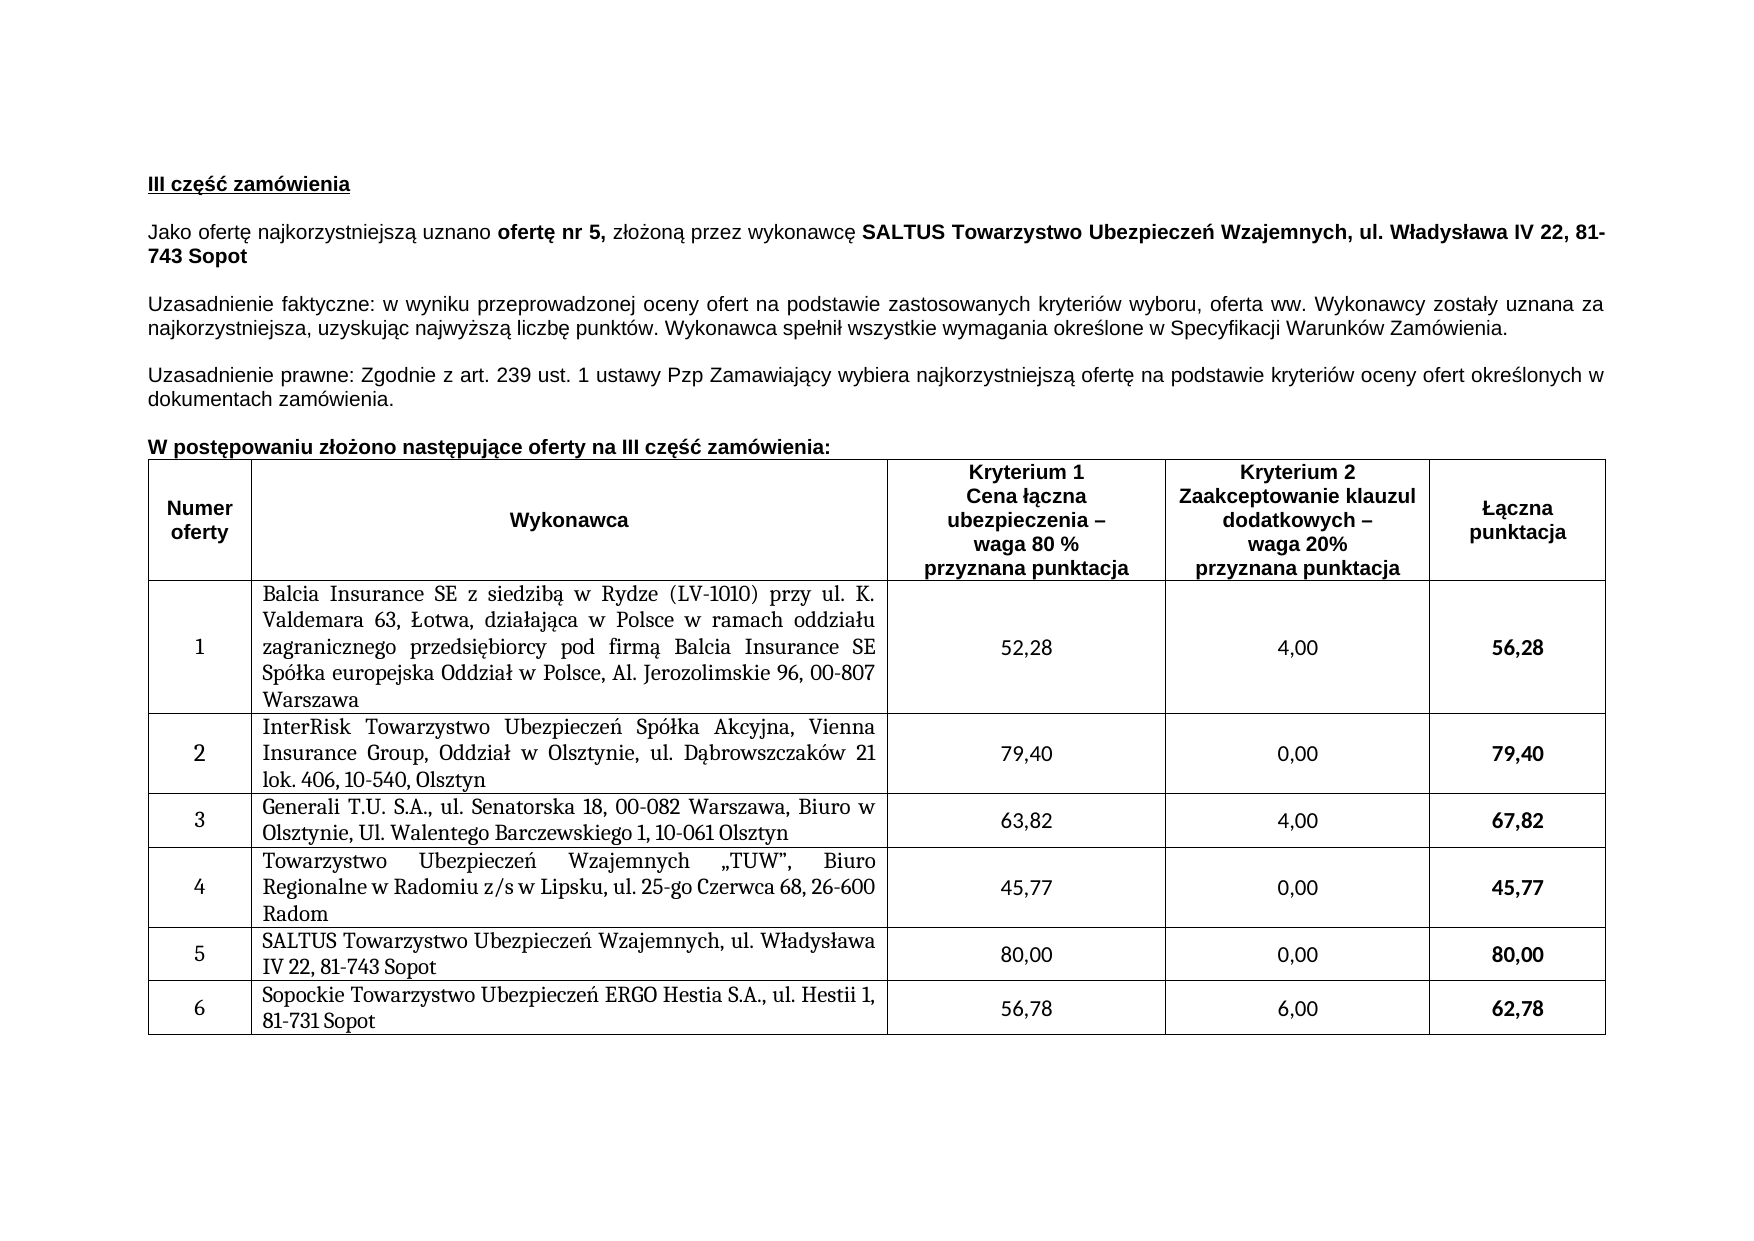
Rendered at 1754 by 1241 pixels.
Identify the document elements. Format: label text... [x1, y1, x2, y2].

table_cell 5 [149, 928, 251, 980]
table_cell 67,82 [1430, 794, 1605, 847]
table_cell 52,28 [888, 581, 1165, 713]
table_header Numer oferty [149, 460, 251, 580]
table_cell InterRisk Towarzystwo Ubezpieczeń Spółka Akcyjna, Vienna Insurance Group, Oddział w Olsztynie, ul. Dąbrowszczaków 21 lok. 406, 10-540, Olsztyn [252, 714, 887, 793]
table_cell 6 [149, 981, 251, 1034]
table_cell 80,00 [1430, 928, 1605, 980]
table_cell SALTUS Towarzystwo Ubezpieczeń Wzajemnych, ul. Władysława IV 22, 81-743 Sopot [252, 928, 887, 980]
text Uzasadnienie faktyczne: w wyniku przeprowadzonej oceny ofert na podstawie zastosowanych kryteriów wyboru, oferta ww. Wykonawcy zostały uznana za najkorzystniejsza, uzyskując najwyższą liczbę punktów. Wykonawca spełnił wszystkie wymagania określone w Specyfikacji Warunków Zamówienia. [148, 291, 1606, 339]
table_cell 2 [149, 714, 251, 793]
table_cell Generali T.U. S.A., ul. Senatorska 18, 00-082 Warszawa, Biuro w Olsztynie, Ul. Walentego Barczewskiego 1, 10-061 Olsztyn [252, 794, 887, 847]
table_cell 0,00 [1166, 848, 1429, 927]
table_header Kryterium 2 Zaakceptowanie klauzul dodatkowych – waga 20% przyznana punktacja [1166, 460, 1429, 580]
table_cell 45,77 [888, 848, 1165, 927]
table_cell 4,00 [1166, 581, 1429, 713]
table_header Wykonawca [252, 460, 887, 580]
table_header Kryterium 1 Cena łączna ubezpieczenia – waga 80 % przyznana punktacja [888, 460, 1165, 580]
table_cell 56,78 [888, 981, 1165, 1034]
text Jako ofertę najkorzystniejszą uznano ofertę nr 5, złożoną przez wykonawcę SALTUS Towarzystwo Ubezpieczeń Wzajemnych, ul. Władysława IV 22, 81-743 Sopot [148, 219, 1606, 267]
table_cell 56,28 [1430, 581, 1605, 713]
table_cell 63,82 [888, 794, 1165, 847]
table_cell 4,00 [1166, 794, 1429, 847]
table_cell 3 [149, 794, 251, 847]
table_cell 6,00 [1166, 981, 1429, 1034]
table_cell 79,40 [888, 714, 1165, 793]
table_cell 1 [149, 581, 251, 713]
table_cell 45,77 [1430, 848, 1605, 927]
table_cell 62,78 [1430, 981, 1605, 1034]
table_cell 79,40 [1430, 714, 1605, 793]
table_cell 0,00 [1166, 714, 1429, 793]
text W postępowaniu złożono następujące oferty na III część zamówienia: [148, 435, 1606, 459]
text III część zamówienia [148, 172, 1606, 196]
table_cell 4 [149, 848, 251, 927]
table_header Łączna punktacja [1430, 460, 1605, 580]
table_cell 80,00 [888, 928, 1165, 980]
table_cell Balcia Insurance SE z siedzibą w Rydze (LV-1010) przy ul. K. Valdemara 63, Łotwa, działająca w Polsce w ramach oddziału zagranicznego przedsiębiorcy pod firmą Balcia Insurance SE Spółka europejska Oddział w Polsce, Al. Jerozolimskie 96, 00-807 Warszawa [252, 581, 887, 713]
table_cell Towarzystwo Ubezpieczeń Wzajemnych „TUW”, Biuro Regionalne w Radomiu z/s w Lipsku, ul. 25-go Czerwca 68, 26-600 Radom [252, 848, 887, 927]
text Uzasadnienie prawne: Zgodnie z art. 239 ust. 1 ustawy Pzp Zamawiający wybiera najkorzystniejszą ofertę na podstawie kryteriów oceny ofert określonych w dokumentach zamówienia. [148, 363, 1606, 411]
table_cell 0,00 [1166, 928, 1429, 980]
table_cell Sopockie Towarzystwo Ubezpieczeń ERGO Hestia S.A., ul. Hestii 1, 81-731 Sopot [252, 981, 887, 1034]
